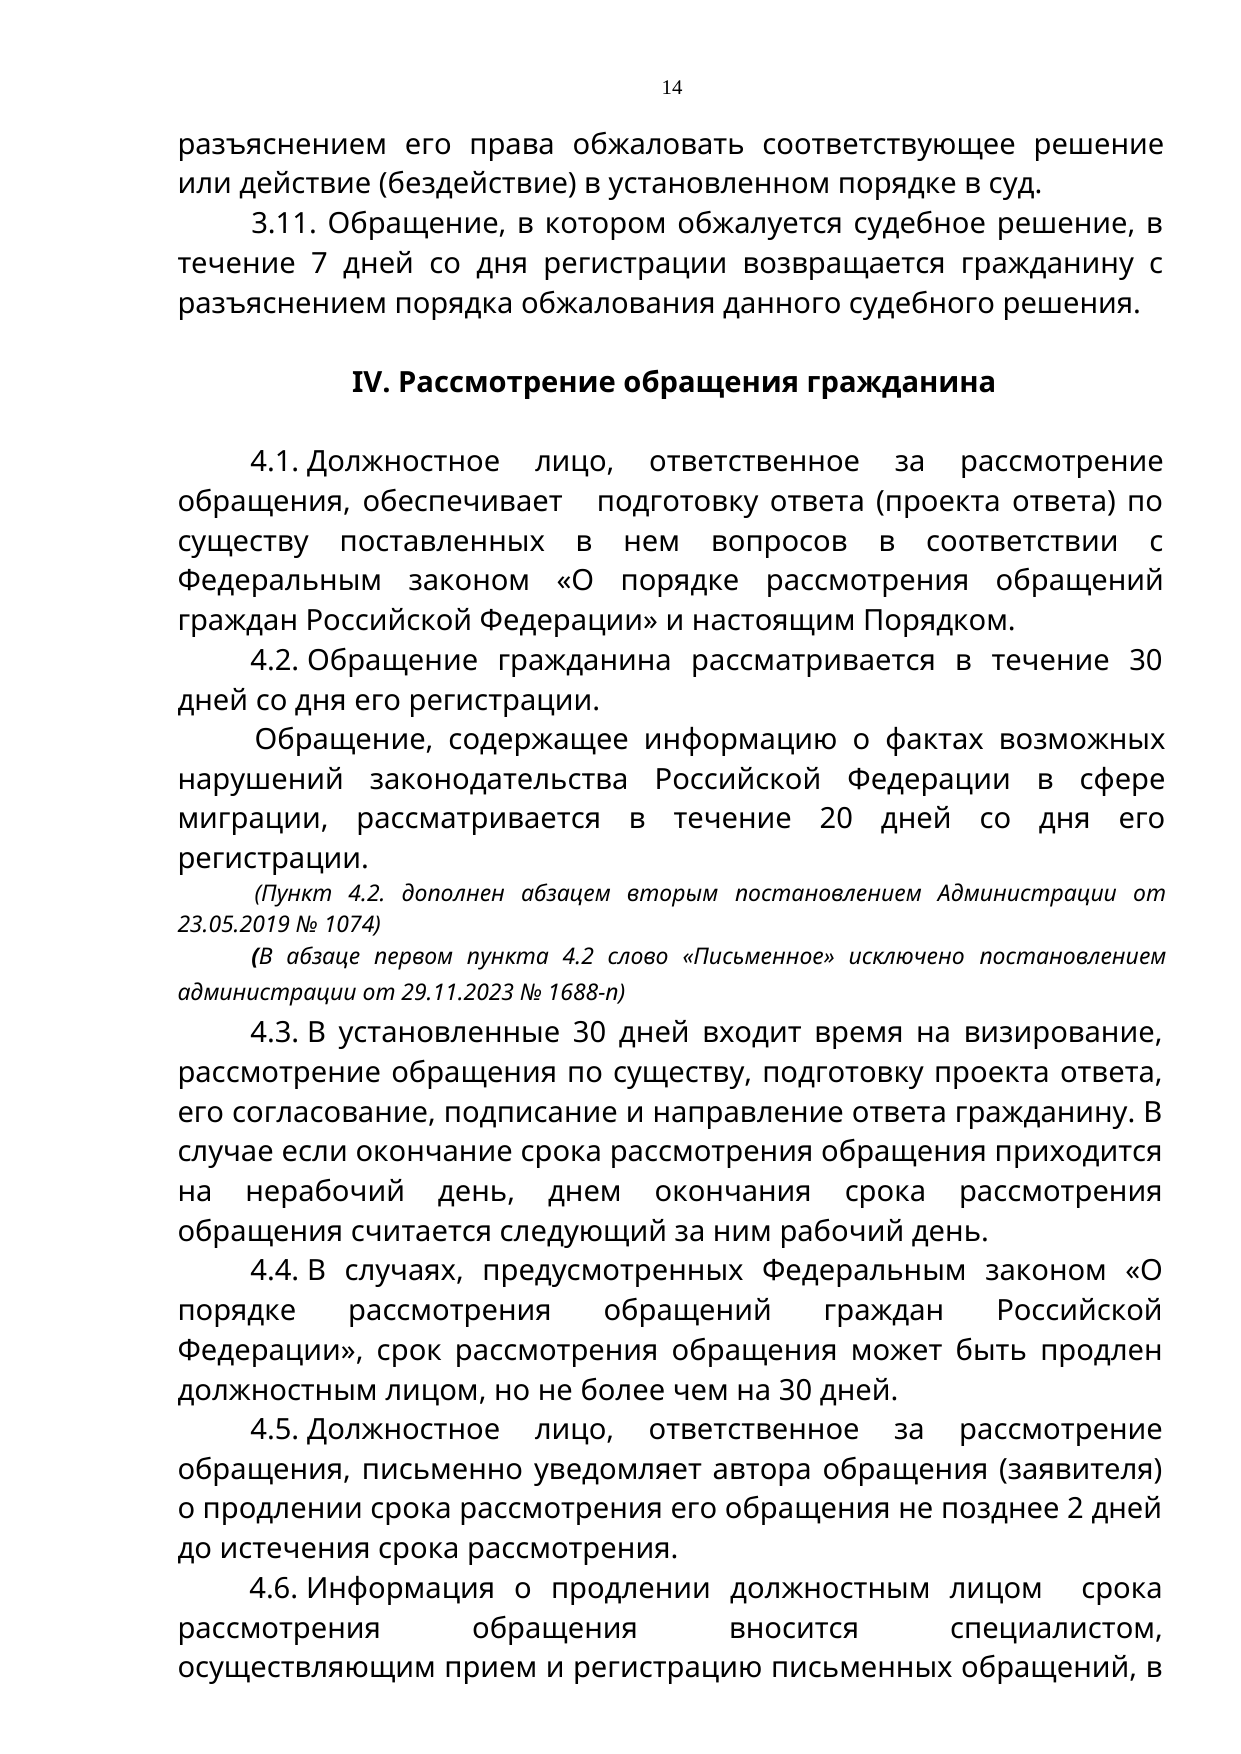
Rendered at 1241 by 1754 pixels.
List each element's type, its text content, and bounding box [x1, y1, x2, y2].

text 4.5. Должностное лицо, ответственное за рассмотрение обращения, письменно уведомляет автора обращения (заявителя) о продлении срока рассмотрения его обращения не позднее 2 дней до истечения срока рассмотрения. [177, 1408, 1163, 1567]
text (В абзаце первом пункта 4.2 слово «Письменное» исключено постановлением администрации от 29.11.2023 № 1688-п) [177, 940, 1166, 1007]
text Обращение, содержащее информацию о фактах возможных нарушений законодательства Российской Федерации в сфере миграции, рассматривается в течение 20 дней со дня его регистрации. [177, 718, 1166, 877]
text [177, 1567, 1163, 1686]
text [177, 123, 1165, 202]
text (Пункт 4.2. дополнен абзацем вторым постановлением Администрации от 23.05.2019 № 1074) [177, 877, 1166, 940]
text 3.11. Обращение, в котором обжалуется судебное решение, в течение 7 дней со дня регистрации возвращается гражданину с разъяснением порядка обжалования данного судебного решения. [177, 202, 1164, 322]
text 4.3. В установленные 30 дней входит время на визирование, рассмотрение обращения по существу, подготовку проекта ответа, его согласование, подписание и направление ответа гражданину. В случае если окончание срока рассмотрения обращения приходится на нерабочий день, днем окончания срока рассмотрения обращения считается следующий за ним рабочий день. [177, 1012, 1163, 1250]
text 4.1. Должностное лицо, ответственное за рассмотрение обращения, обеспечивает подготовку ответа (проекта ответа) по существу поставленных в нем вопросов в соответствии с Федеральным законом «О порядке рассмотрения обращений граждан Российской Федерации» и настоящим Порядком. [177, 441, 1164, 639]
text 4.2. Обращение гражданина рассматривается в течение 30 дней со дня его регистрации. [177, 639, 1163, 718]
text 4.4. В случаях, предусмотренных Федеральным законом «О порядке рассмотрения обращений граждан Российской Федерации», срок рассмотрения обращения может быть продлен должностным лицом, но не более чем на 30 дней. [177, 1250, 1163, 1408]
text IV. Рассмотрение обращения гражданина [182, 361, 1166, 401]
